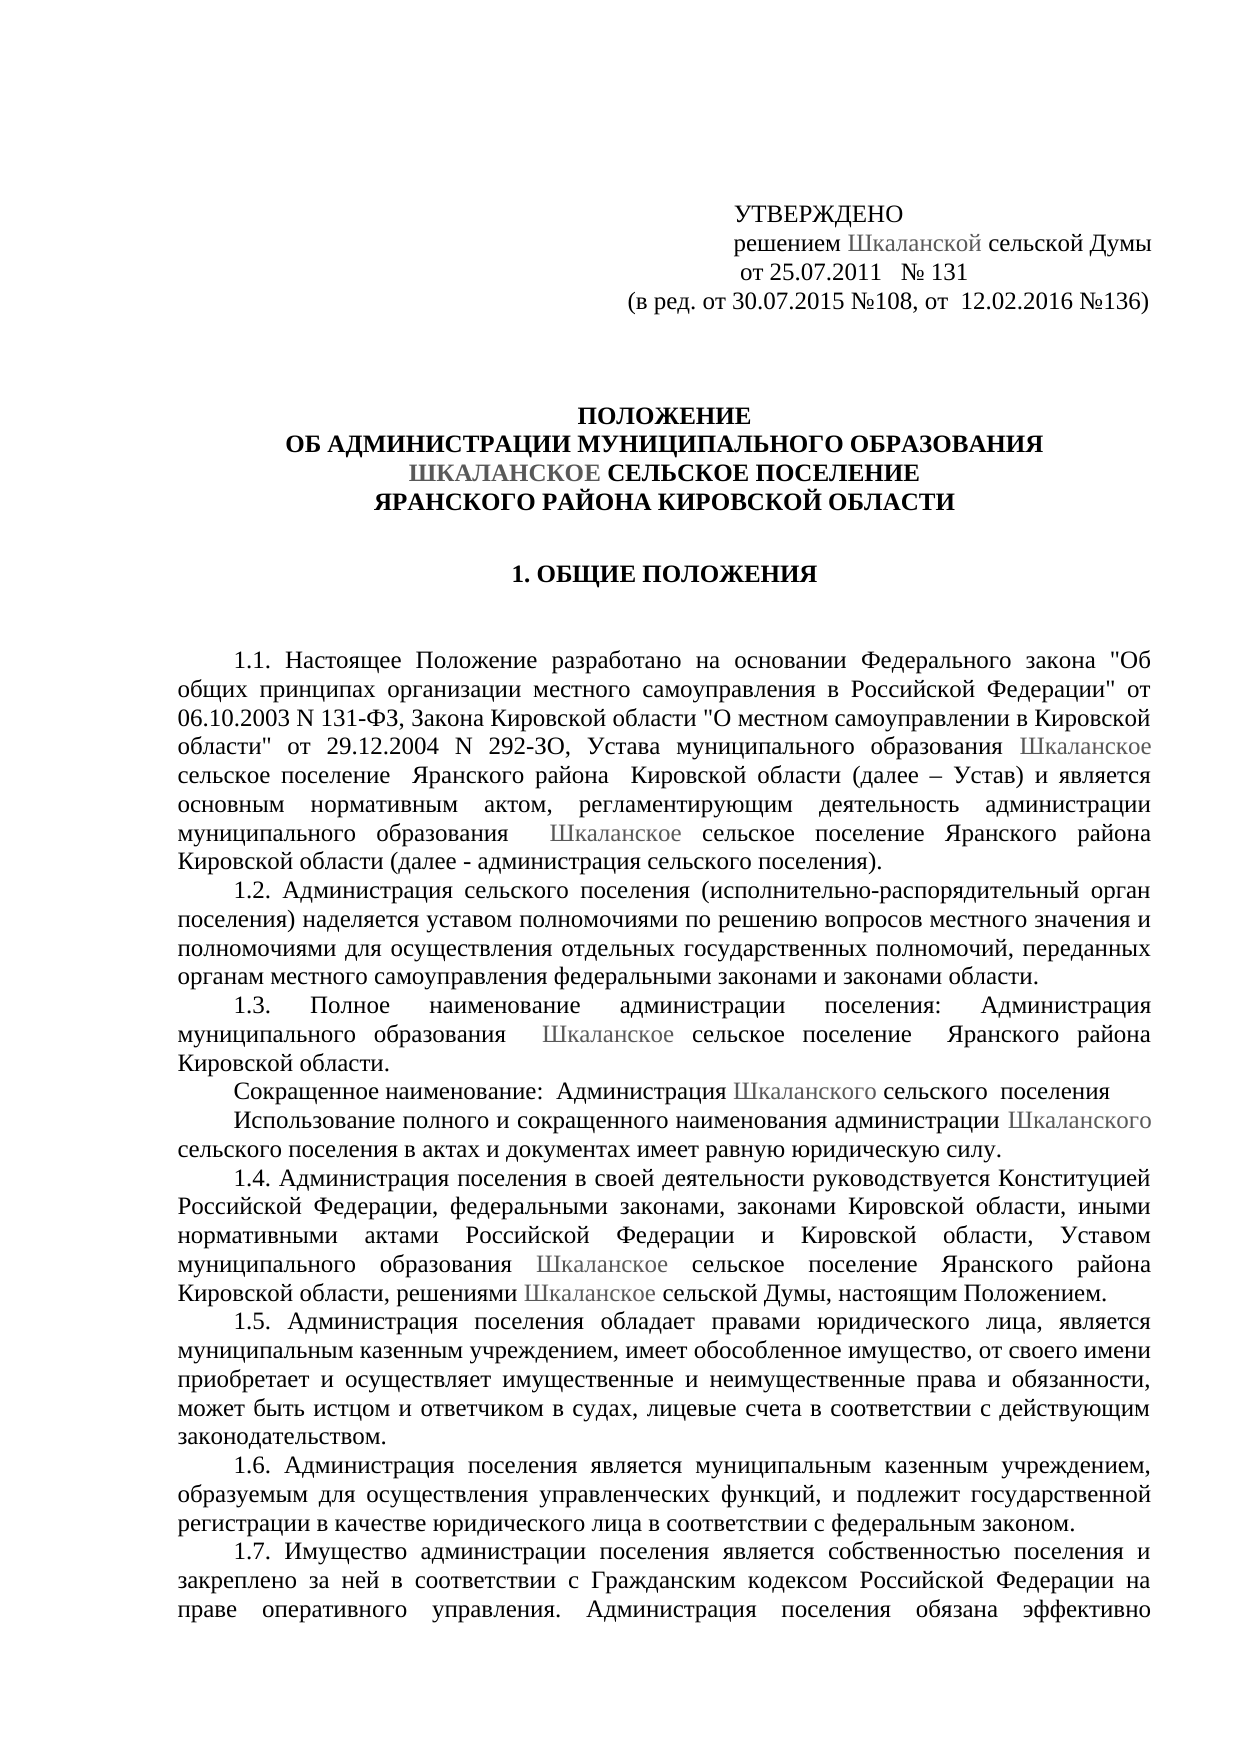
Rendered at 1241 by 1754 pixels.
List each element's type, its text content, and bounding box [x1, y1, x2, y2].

title ЯРАНСКОГО РАЙОНА КИРОВСКОЙ ОБЛАСТИ [177, 487, 1152, 516]
text Сокращенное наименование: Администрация Шкаланского сельского поселения [177, 1076, 1152, 1105]
text решением Шкаланской сельской Думы [702, 228, 1152, 257]
title ШКАЛАНСКОЕ СЕЛЬСКОЕ ПОСЕЛЕНИЕ [177, 458, 1152, 487]
text 1.1. Настоящее Положение разработано на основании Федерального закона "Об общих принципах организации местного самоуправления в Российской Федерации" от 06.10.2003 N 131-ФЗ, Закона Кировской области "О местном самоуправлении в Кировской области" от 29.12.2004 N 292-ЗО, Устава муниципального образования Шкаланское сельское поселение Яранского района Кировской области (далее – Устав) и является основным нормативным актом, регламентирующим деятельность администрации муниципального образования Шкаланское сельское поселение Яранского района Кировской области (далее - администрация сельского поселения). [177, 645, 1152, 875]
text УТВЕРЖДЕНО [177, 199, 1152, 228]
text от 25.07.2011 № 131 [702, 257, 1152, 286]
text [177, 1536, 1152, 1623]
title ПОЛОЖЕНИЕ [177, 401, 1152, 429]
text 1.6. Администрация поселения является муниципальным казенным учреждением, образуемым для осуществления управленческих функций, и подлежит государственной регистрации в качестве юридического лица в соответствии с федеральным законом. [177, 1450, 1152, 1536]
text (в ред. от 30.07.2015 №108, от 12.02.2016 №136) [177, 286, 1152, 314]
title ОБ АДМИНИСТРАЦИИ МУНИЦИПАЛЬНОГО ОБРАЗОВАНИЯ [177, 429, 1152, 458]
text 1.5. Администрация поселения обладает правами юридического лица, является муниципальным казенным учреждением, имеет обособленное имущество, от своего имени приобретает и осуществляет имущественные и неимущественные права и обязанности, может быть истцом и ответчиком в судах, лицевые счета в соответствии с действующим законодательством. [177, 1306, 1152, 1450]
text 1.4. Администрация поселения в своей деятельности руководствуется Конституцией Российской Федерации, федеральными законами, законами Кировской области, иными нормативными актами Российской Федерации и Кировской области, Уставом муниципального образования Шкаланское сельское поселение Яранского района Кировской области, решениями Шкаланское сельской Думы, настоящим Положением. [177, 1163, 1152, 1306]
text 1.3. Полное наименование администрации поселения: Администрация муниципального образования Шкаланское сельское поселение Яранского района Кировской области. [177, 990, 1152, 1076]
text 1. ОБЩИЕ ПОЛОЖЕНИЯ [177, 559, 1152, 588]
text Использование полного и сокращенного наименования администрации Шкаланского сельского поселения в актах и документах имеет равную юридическую силу. [177, 1105, 1152, 1163]
text 1.2. Администрация сельского поселения (исполнительно-распорядительный орган поселения) наделяется уставом полномочиями по решению вопросов местного значения и полномочиями для осуществления отдельных государственных полномочий, переданных органам местного самоуправления федеральными законами и законами области. [177, 875, 1152, 990]
